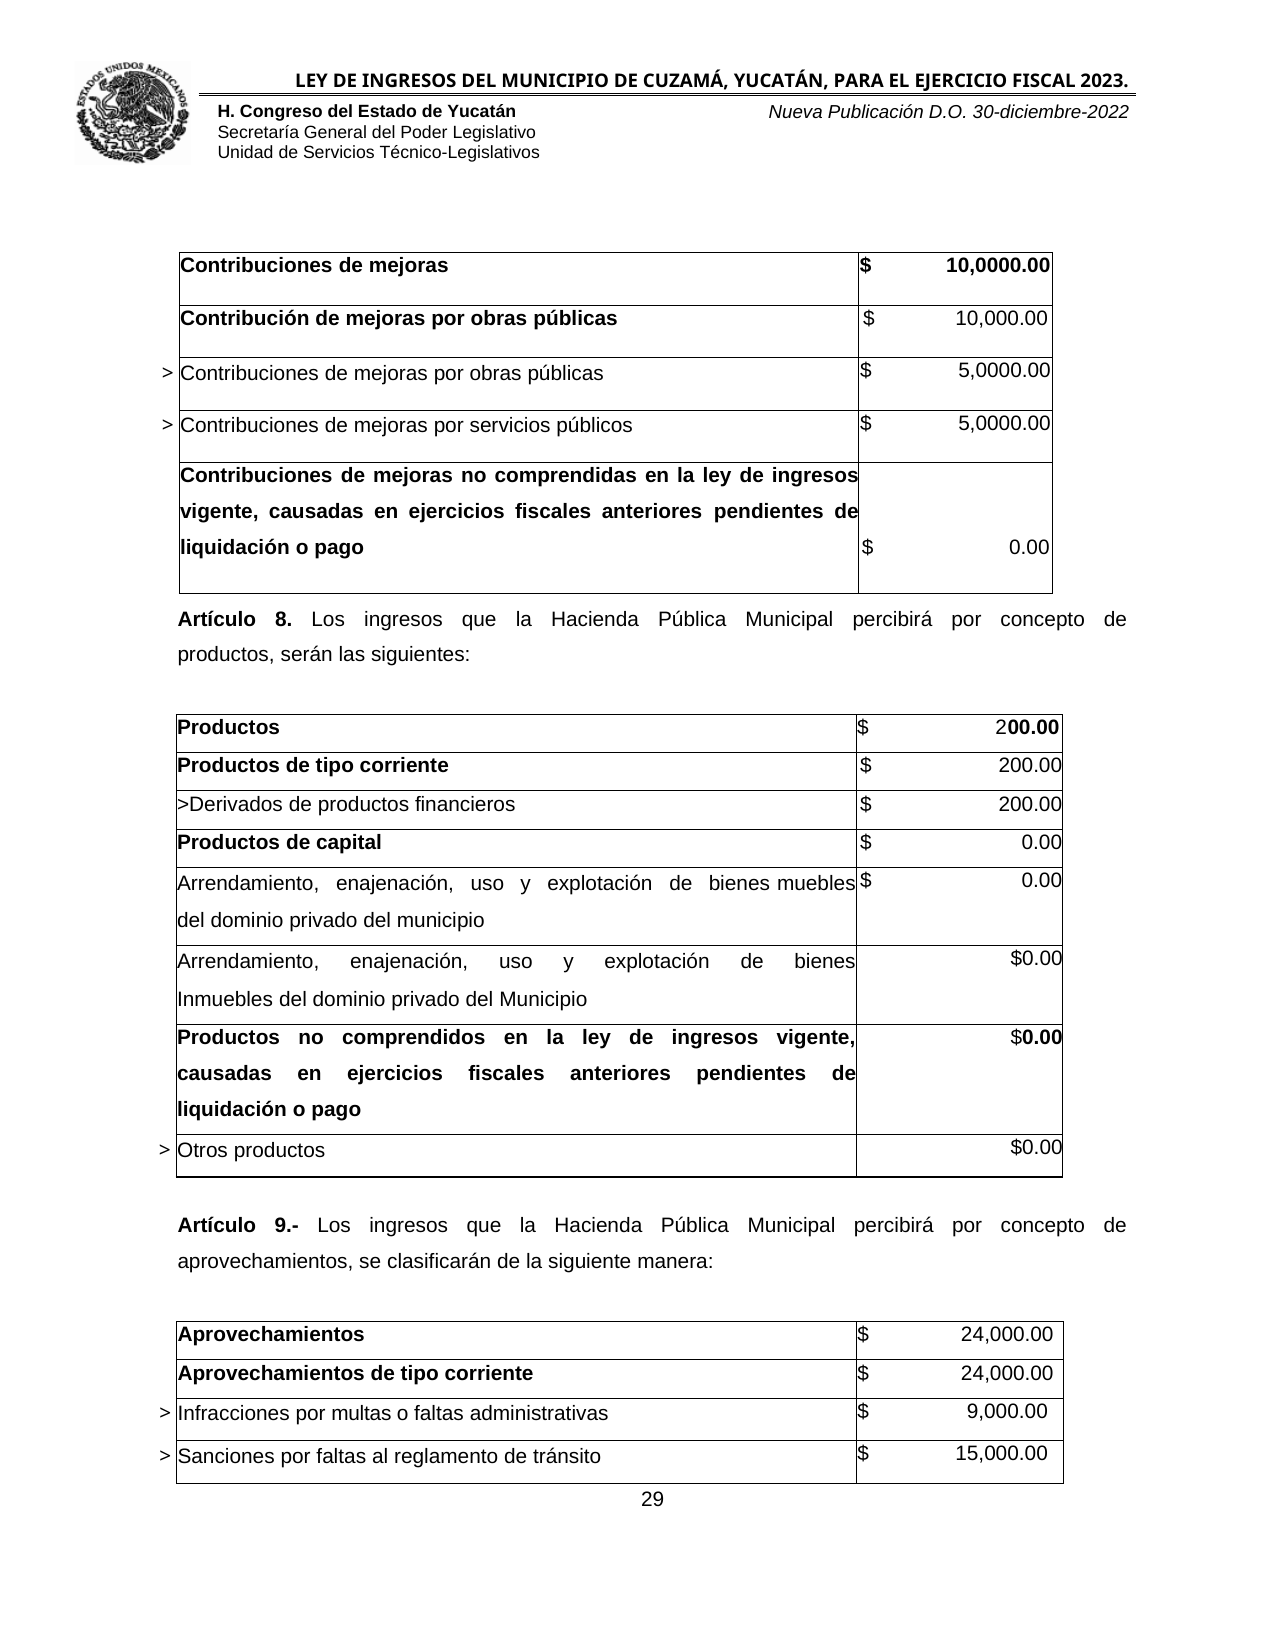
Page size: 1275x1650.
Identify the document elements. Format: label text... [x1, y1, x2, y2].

table_header $ 10,0000.00 [859, 253, 1052, 304]
table_cell $ 24,000.00 [857, 1360, 1063, 1397]
table_cell Sanciones por faltas al reglamento de tránsito [177, 1441, 856, 1483]
table_cell $ 0.00 [857, 830, 1062, 867]
table_cell Infracciones por multas o faltas administrativas [177, 1399, 856, 1440]
table_cell $ 15,000.00 [857, 1441, 1063, 1483]
table_cell Aprovechamientos de tipo corriente [177, 1360, 856, 1397]
table_cell Contribución de mejoras por obras públicas [180, 306, 858, 357]
table_cell Contribuciones de mejoras por servicios públicos [180, 411, 858, 462]
table_cell Otros productos [177, 1135, 856, 1176]
table_cell $0.00 [857, 1135, 1062, 1176]
table_header $ 24,000.00 [857, 1322, 1063, 1359]
table_header Contribuciones de mejoras [180, 253, 858, 304]
table_header $ 200.00 [857, 715, 1062, 752]
table_cell Productos de capital [177, 830, 856, 867]
table_header Productos [177, 715, 856, 752]
table_cell $ 5,0000.00 [859, 411, 1052, 462]
table_cell $0.00 [857, 946, 1062, 1024]
text Artículo 8. Los ingresos que la Hacienda Pública Municipal percibirá por concepto de productos, serán las siguientes: [177, 538, 1127, 666]
table_cell $ 9,000.00 [857, 1399, 1063, 1440]
table_cell Contribuciones de mejoras por obras públicas [180, 358, 858, 409]
table_cell $ 0.00 [859, 463, 1052, 593]
table_cell Arrendamiento, enajenación, uso y explotación de bienes muebles del dominio privado del municipio [177, 868, 856, 945]
table_header Aprovechamientos [177, 1322, 856, 1359]
table_cell Contribuciones de mejoras no comprendidas en la ley de ingresos vigente, causadas en ejercicios fiscales anteriores pendientes de liquidación o pago [180, 463, 858, 593]
table_cell $ 0.00 [857, 868, 1062, 945]
table_cell Productos de tipo corriente [177, 753, 856, 790]
table_cell $ 5,0000.00 [859, 358, 1052, 409]
table_cell >Derivados de productos financieros [177, 791, 856, 828]
table_cell $ 10,000.00 [859, 306, 1052, 357]
text Artículo 9.- Los ingresos que la Hacienda Pública Municipal percibirá por concepto de aprovechamientos, se clasificarán de la siguiente manera: [177, 1213, 1127, 1273]
table_cell Arrendamiento, enajenación, uso y explotación de bienes Inmuebles del dominio privado del Municipio [177, 946, 856, 1024]
table_cell Productos no comprendidos en la ley de ingresos vigente, causadas en ejercicios fiscales anteriores pendientes de liquidación o pago [177, 1025, 856, 1134]
table_cell $ 200.00 [857, 791, 1062, 828]
table_cell $0.00 [857, 1025, 1062, 1134]
table_cell $ 200.00 [857, 753, 1062, 790]
